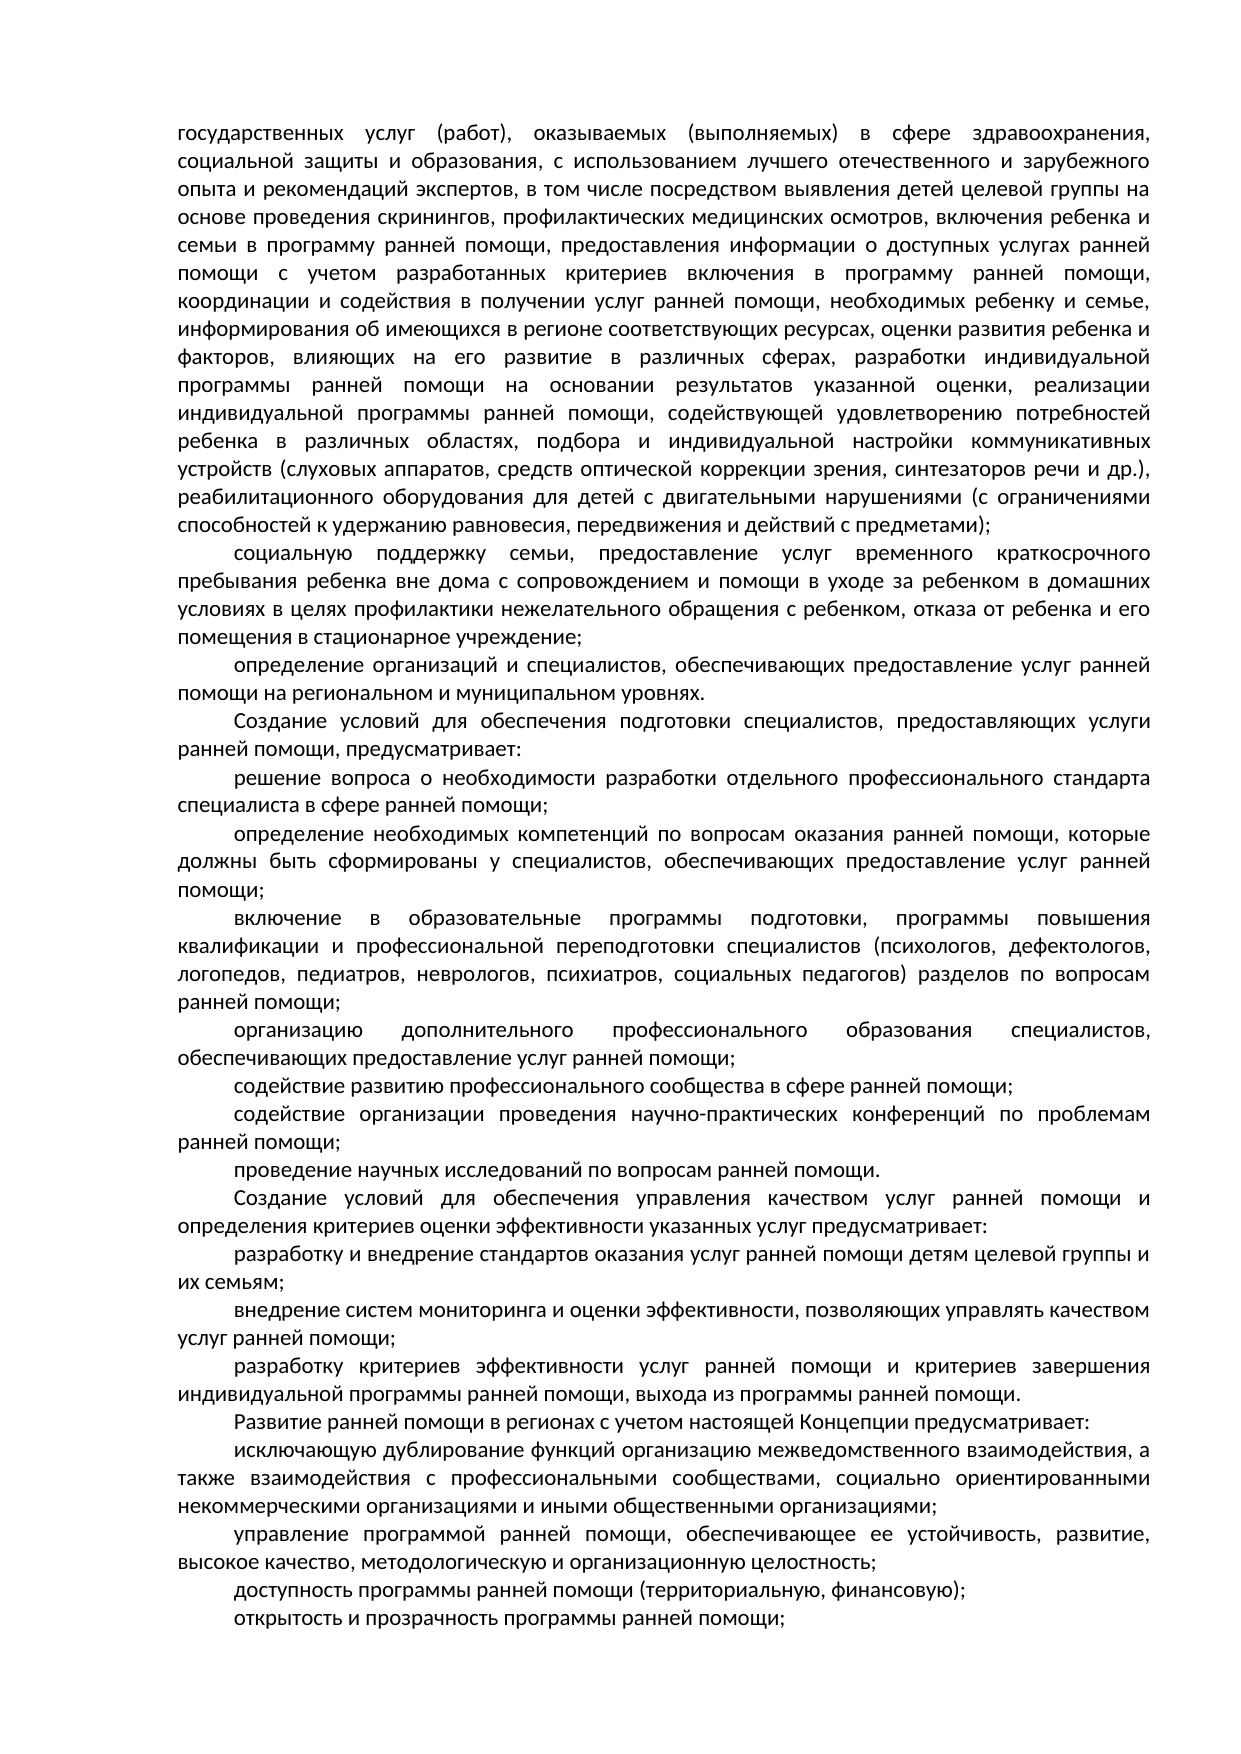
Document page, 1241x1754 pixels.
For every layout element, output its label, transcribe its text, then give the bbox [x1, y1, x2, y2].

text определение необходимых компетенций по вопросам оказания ранней помощи, которые должны быть сформированы у специалистов, обеспечивающих предоставление услуг ранней помощи; [177, 819, 1152, 903]
text организацию дополнительного профессионального образования специалистов, обеспечивающих предоставление услуг ранней помощи; [177, 1015, 1152, 1071]
text определение организаций и специалистов, обеспечивающих предоставление услуг ранней помощи на региональном и муниципальном уровнях. [177, 651, 1152, 707]
text решение вопроса о необходимости разработки отдельного профессионального стандарта специалиста в сфере ранней помощи; [177, 763, 1152, 819]
text Развитие ранней помощи в регионах с учетом настоящей Концепции предусматривает: [177, 1407, 1152, 1435]
text исключающую дублирование функций организацию межведомственного взаимодействия, а также взаимодействия с профессиональными сообществами, социально ориентированными некоммерческими организациями и иными общественными организациями; [177, 1435, 1152, 1519]
text содействие организации проведения научно-практических конференций по проблемам ранней помощи; [177, 1099, 1152, 1155]
text включение в образовательные программы подготовки, программы повышения квалификации и профессиональной переподготовки специалистов (психологов, дефектологов, логопедов, педиатров, неврологов, психиатров, социальных педагогов) разделов по вопросам ранней помощи; [177, 903, 1152, 1015]
text внедрение систем мониторинга и оценки эффективности, позволяющих управлять качеством услуг ранней помощи; [177, 1295, 1152, 1351]
text Создание условий для обеспечения управления качеством услуг ранней помощи и определения критериев оценки эффективности указанных услуг предусматривает: [177, 1183, 1152, 1239]
text социальную поддержку семьи, предоставление услуг временного краткосрочного пребывания ребенка вне дома с сопровождением и помощи в уходе за ребенком в домашних условиях в целях профилактики нежелательного обращения с ребенком, отказа от ребенка и его помещения в стационарное учреждение; [177, 538, 1152, 651]
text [177, 118, 1152, 538]
text Создание условий для обеспечения подготовки специалистов, предоставляющих услуги ранней помощи, предусматривает: [177, 707, 1152, 763]
text доступность программы ранней помощи (территориальную, финансовую); [177, 1575, 1152, 1603]
text управление программой ранней помощи, обеспечивающее ее устойчивость, развитие, высокое качество, методологическую и организационную целостность; [177, 1519, 1152, 1575]
text открытость и прозрачность программы ранней помощи; [177, 1603, 1152, 1631]
text содействие развитию профессионального сообщества в сфере ранней помощи; [177, 1071, 1152, 1099]
text разработку и внедрение стандартов оказания услуг ранней помощи детям целевой группы и их семьям; [177, 1239, 1152, 1295]
text разработку критериев эффективности услуг ранней помощи и критериев завершения индивидуальной программы ранней помощи, выхода из программы ранней помощи. [177, 1351, 1152, 1407]
text проведение научных исследований по вопросам ранней помощи. [177, 1155, 1152, 1183]
